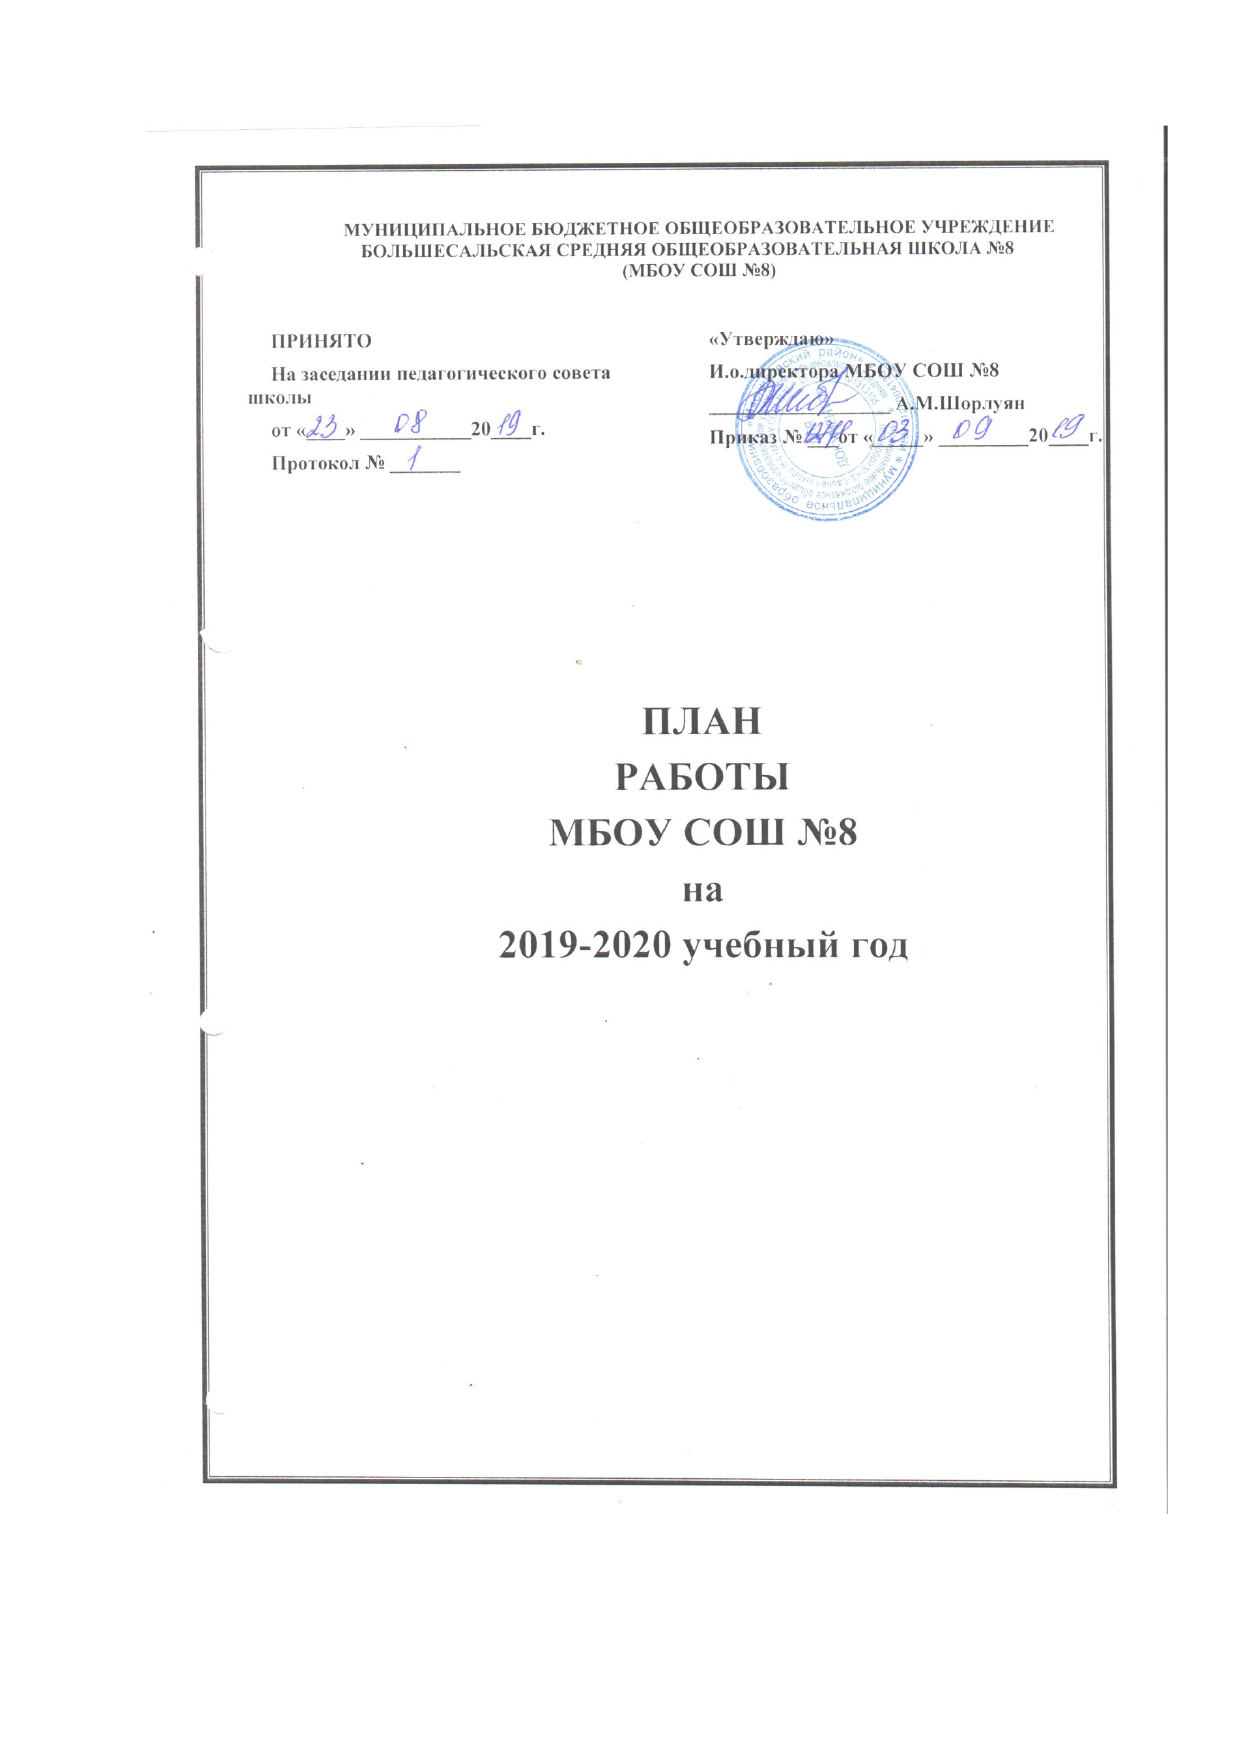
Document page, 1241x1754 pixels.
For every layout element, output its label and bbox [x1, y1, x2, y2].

picture [147, 118, 1168, 1518]
